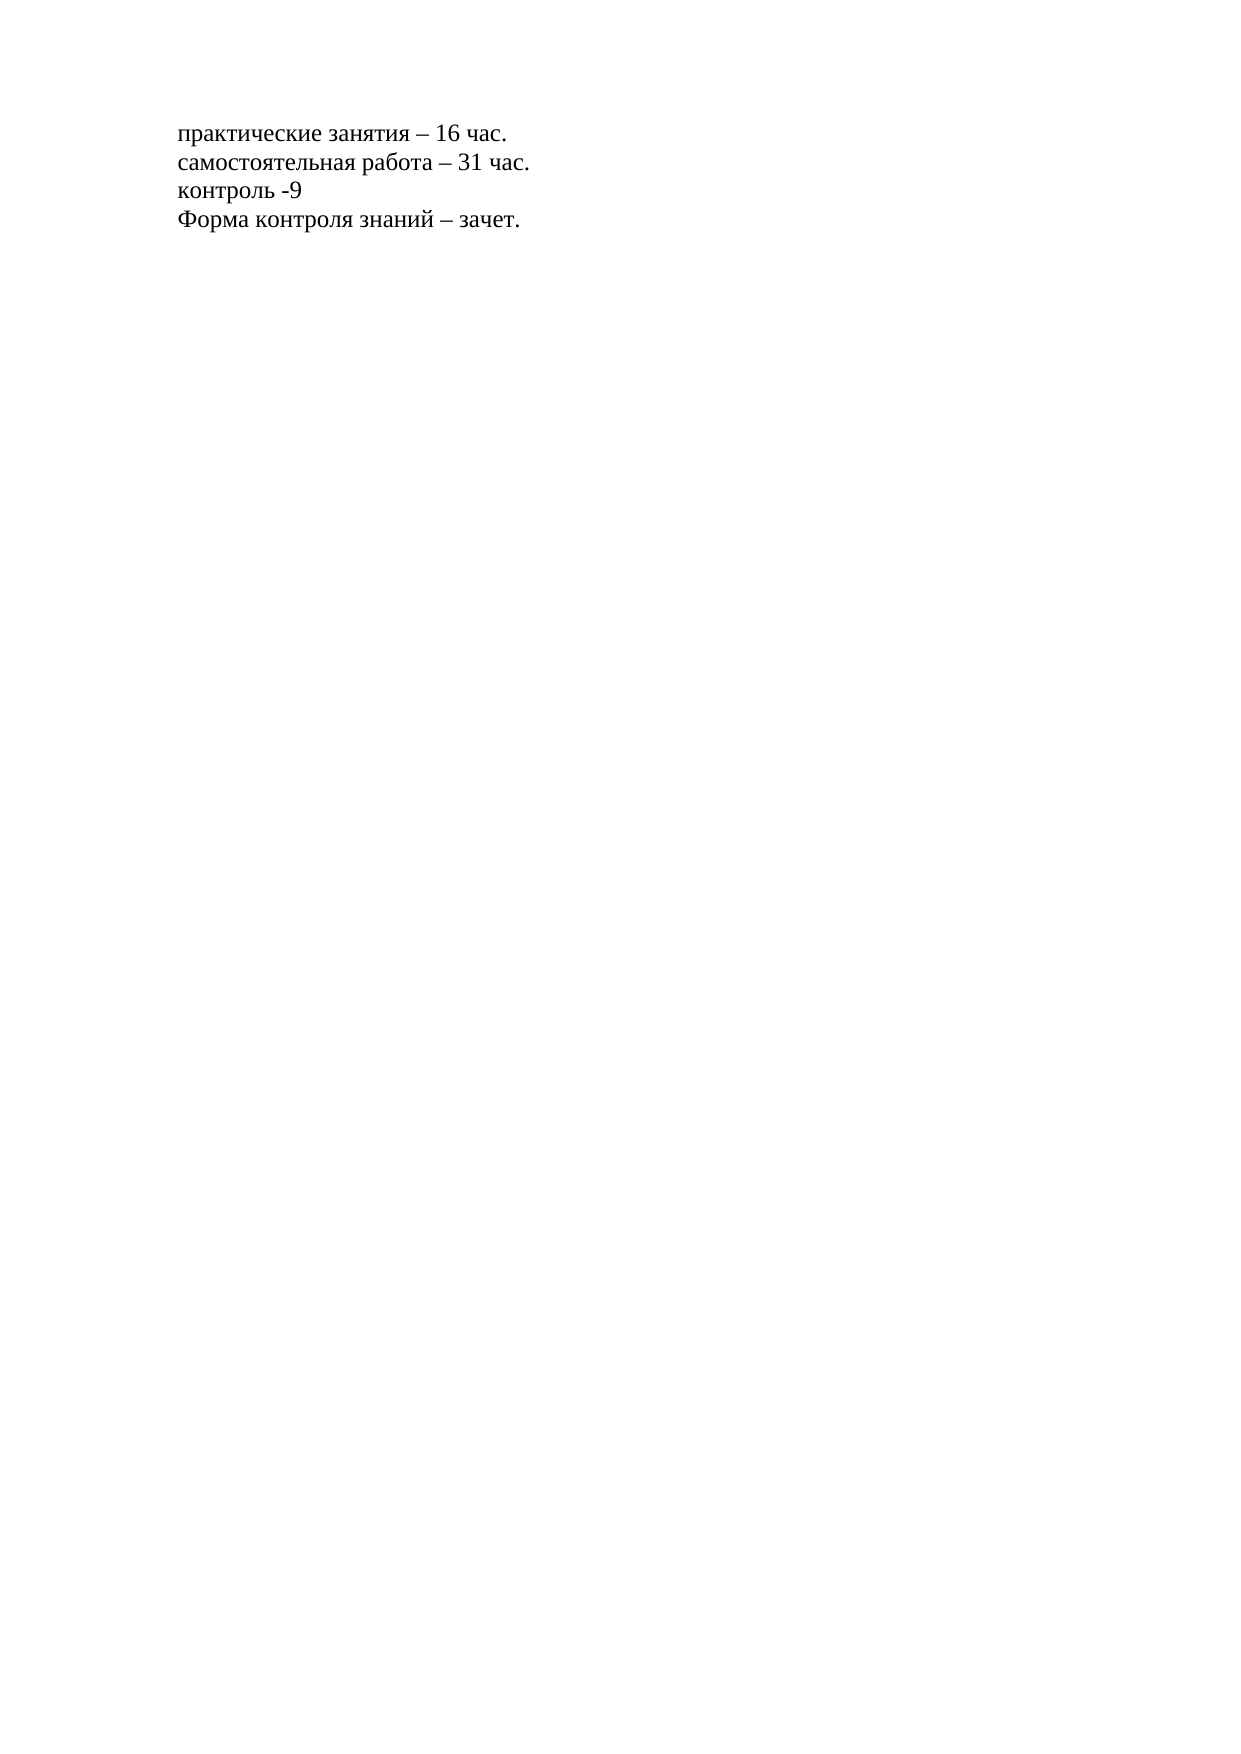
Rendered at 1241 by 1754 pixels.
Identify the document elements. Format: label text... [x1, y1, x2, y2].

text Форма контроля знаний – зачет. [177, 204, 1152, 233]
text самостоятельная работа – 31 час. [177, 147, 1152, 176]
text практические занятия – 16 час. [177, 118, 1152, 147]
text контроль -9 [177, 176, 1152, 204]
